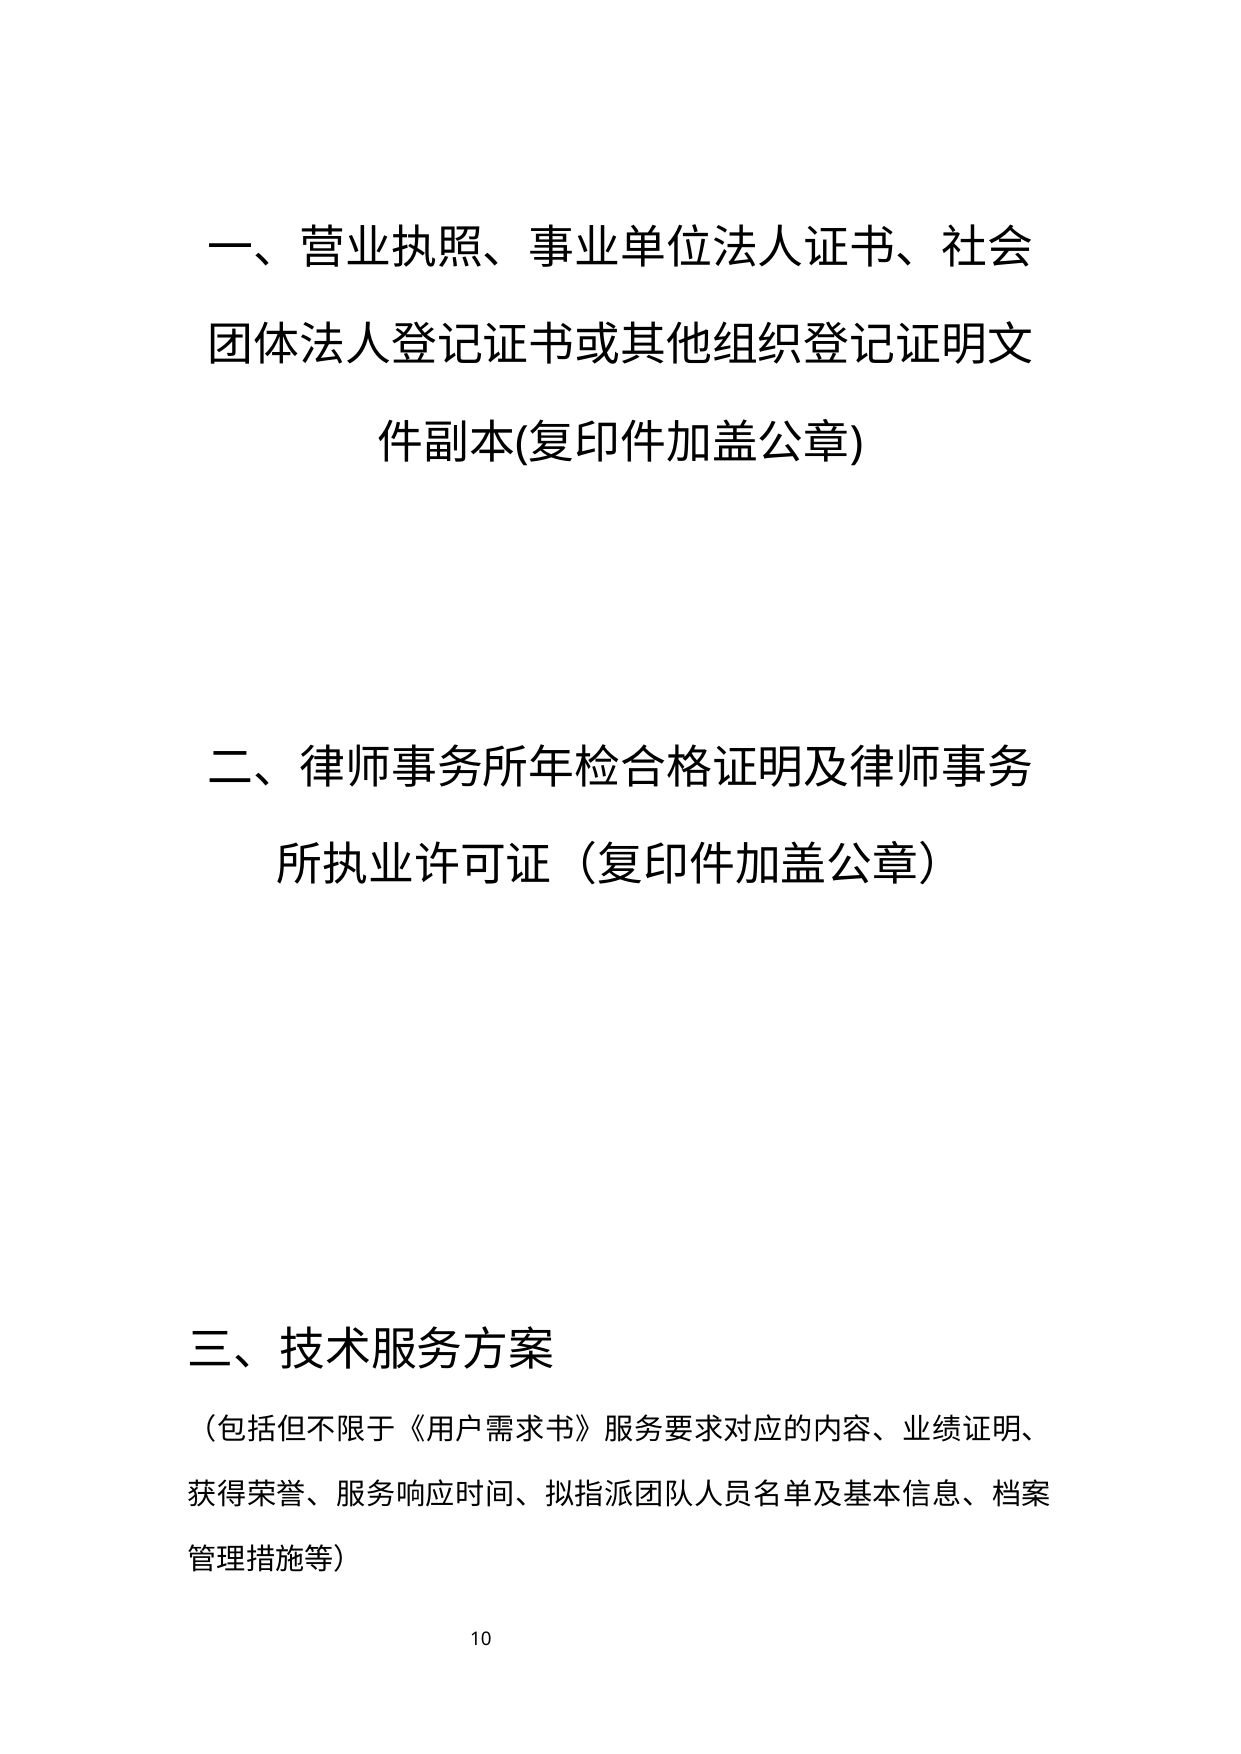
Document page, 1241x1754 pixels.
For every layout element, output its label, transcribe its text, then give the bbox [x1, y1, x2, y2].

text （包括但不限于《用户需求书》服务要求对应的内容、业绩证明、获得荣誉、服务响应时间、拟指派团队人员名单及基本信息、档案管理措施等） [187, 1394, 1053, 1589]
text 二、律师事务所年检合格证明及律师事务所执业许可证（复印件加盖公章） [187, 714, 1053, 909]
text 三、技术服务方案 [187, 1297, 1053, 1394]
text 一、营业执照、事业单位法人证书、社会团体法人登记证书或其他组织登记证明文件副本(复印件加盖公章) [187, 194, 1053, 487]
